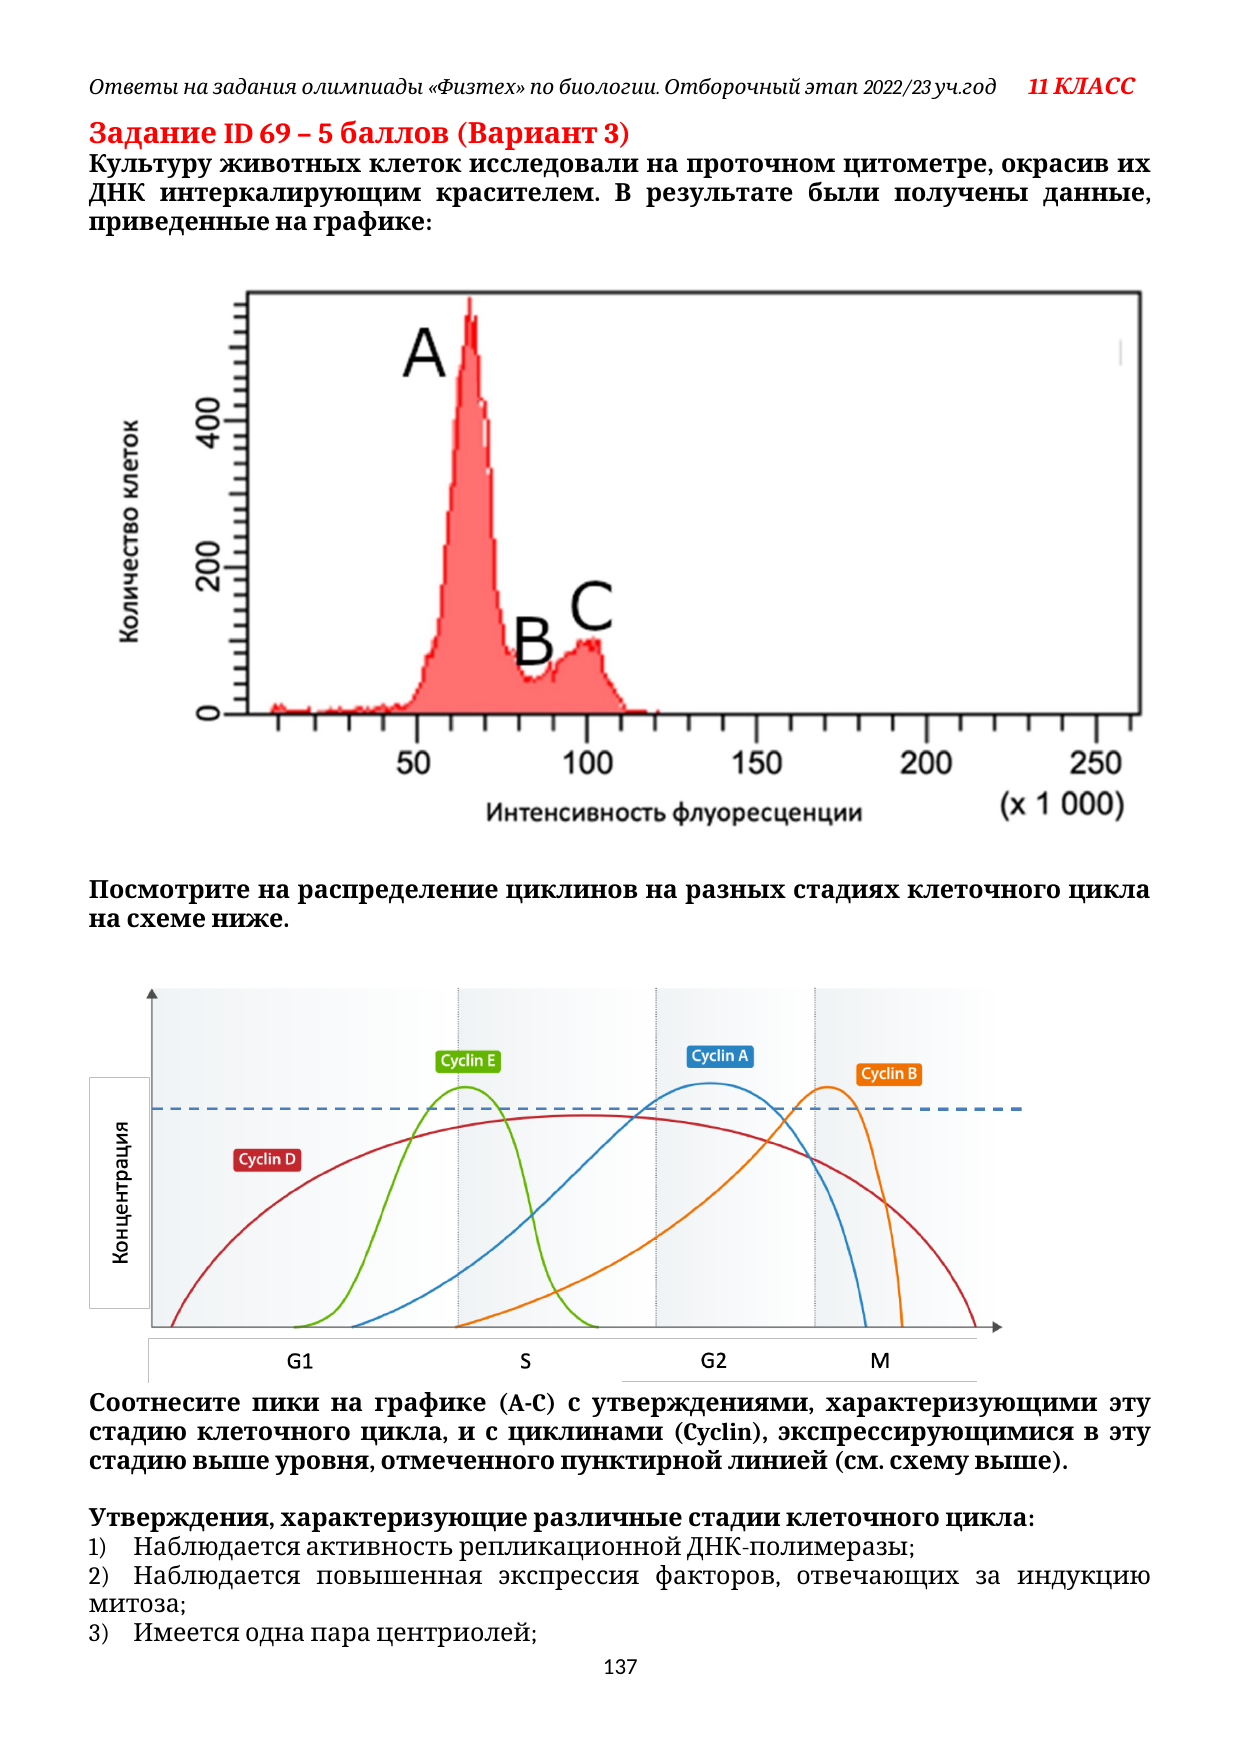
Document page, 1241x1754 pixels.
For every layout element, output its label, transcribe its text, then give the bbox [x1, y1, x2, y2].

text Культуру животных клеток исследовали на проточном цитометре, окрасив их ДНК интеркалирующим красителем. В результате были получены данные, приведенные на графике: [89, 150, 1152, 237]
text Посмотрите на распределение циклинов на разных стадиях клеточного цикла на схеме ниже. [89, 876, 1152, 933]
text Соотнесите пики на графике (A-C) с утверждениями, характеризующими эту стадию клеточного цикла, и с циклинами (Cyclin), экспрессирующимися в эту стадию выше уровня, отмеченного пунктирной линией (см. схему выше). [89, 1389, 1152, 1475]
list Наблюдается повышенная экспрессия факторов, отвечающих за индукцию митоза; [89, 1562, 1152, 1619]
list Имеется одна пара центриолей; [89, 1619, 1152, 1648]
picture [88, 265, 1167, 847]
picture [88, 962, 1029, 1389]
text Задание ID 69 – 5 баллов (Вариант 3) [89, 117, 1152, 150]
text Утверждения, характеризующие различные стадии клеточного цикла: [89, 1504, 1152, 1533]
list Наблюдается активность репликационной ДНК-полимеразы; [89, 1533, 1152, 1562]
